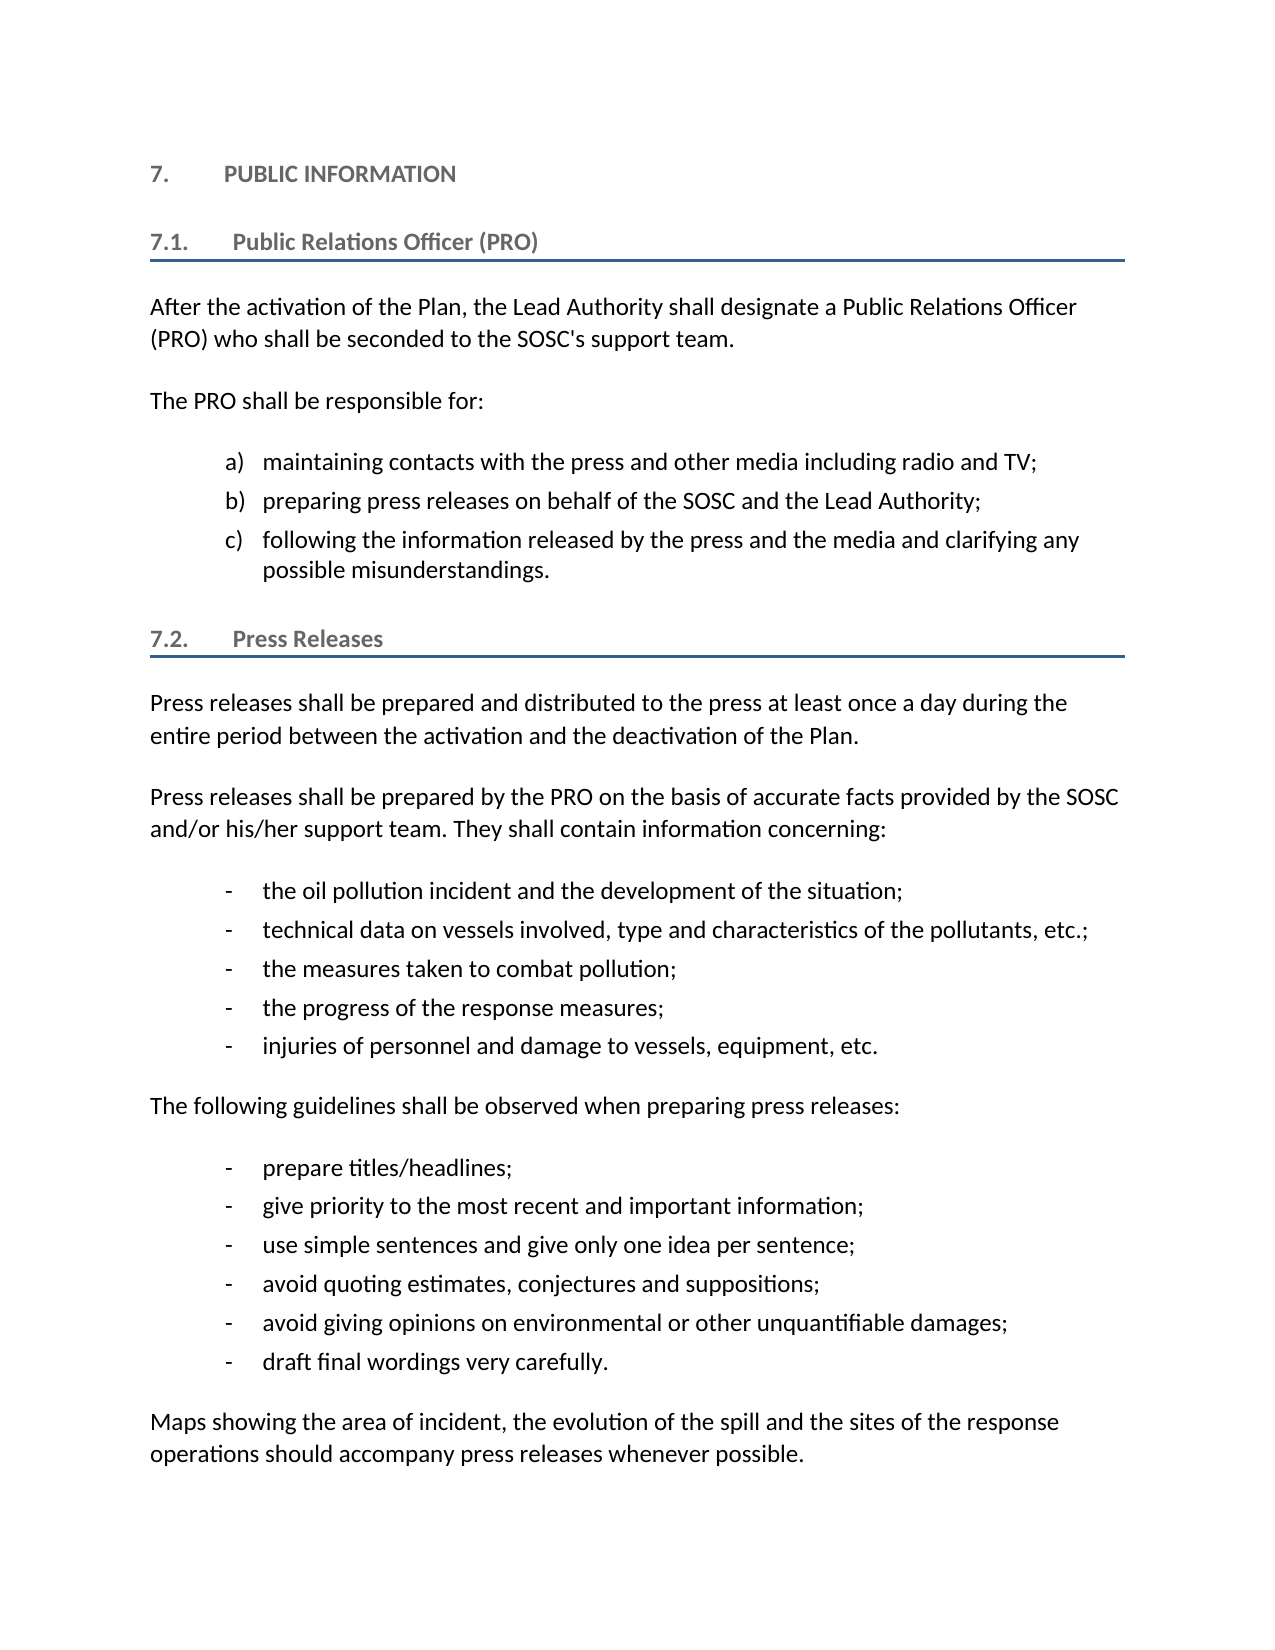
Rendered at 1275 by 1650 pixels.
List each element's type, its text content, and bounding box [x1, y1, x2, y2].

text Press releases shall be prepared and distributed to the press at least once a day during the entire period between the activation and the deactivation of the Plan. [150, 688, 1125, 750]
list use simple sentences and give only one idea per sentence; [225, 1229, 1125, 1260]
list preparing press releases on behalf of the SOSC and the Lead Authority; [225, 485, 1125, 516]
list give priority to the most recent and important information; [225, 1191, 1125, 1221]
text The PRO shall be responsible for: [150, 385, 1125, 416]
list the progress of the response measures; [225, 992, 1125, 1022]
list Public Relations Officer (PRO) [150, 226, 1125, 259]
text Press releases shall be prepared by the PRO on the basis of accurate facts provided by the SOSC and/or his/her support team. They shall contain information concerning: [150, 781, 1125, 844]
text After the activation of the Plan, the Lead Authority shall designate a Public Relations Officer (PRO) who shall be seconded to the SOSC's support team. [150, 291, 1125, 354]
text The following guidelines shall be observed when preparing press releases: [150, 1090, 1125, 1121]
list maintaining contacts with the press and other media including radio and TV; [225, 446, 1125, 477]
list prepare titles/headlines; [225, 1152, 1125, 1182]
list PUBLIC INFORMATION [150, 158, 1125, 189]
list following the information released by the press and the media and clarifying any possible misunderstandings. [225, 524, 1125, 585]
text Maps showing the area of incident, the evolution of the spill and the sites of the response operations should accompany press releases whenever possible. [150, 1406, 1125, 1468]
list technical data on vessels involved, type and characteristics of the pollutants, etc.; [225, 914, 1125, 944]
list draft final wordings very carefully. [225, 1346, 1125, 1376]
list the oil pollution incident and the development of the situation; [225, 875, 1125, 906]
list avoid quoting estimates, conjectures and suppositions; [225, 1268, 1125, 1299]
list Press Releases [150, 623, 1125, 655]
list injuries of personnel and damage to vessels, equipment, etc. [225, 1031, 1125, 1061]
list avoid giving opinions on environmental or other unquantifiable damages; [225, 1307, 1125, 1338]
list the measures taken to combat pollution; [225, 953, 1125, 983]
